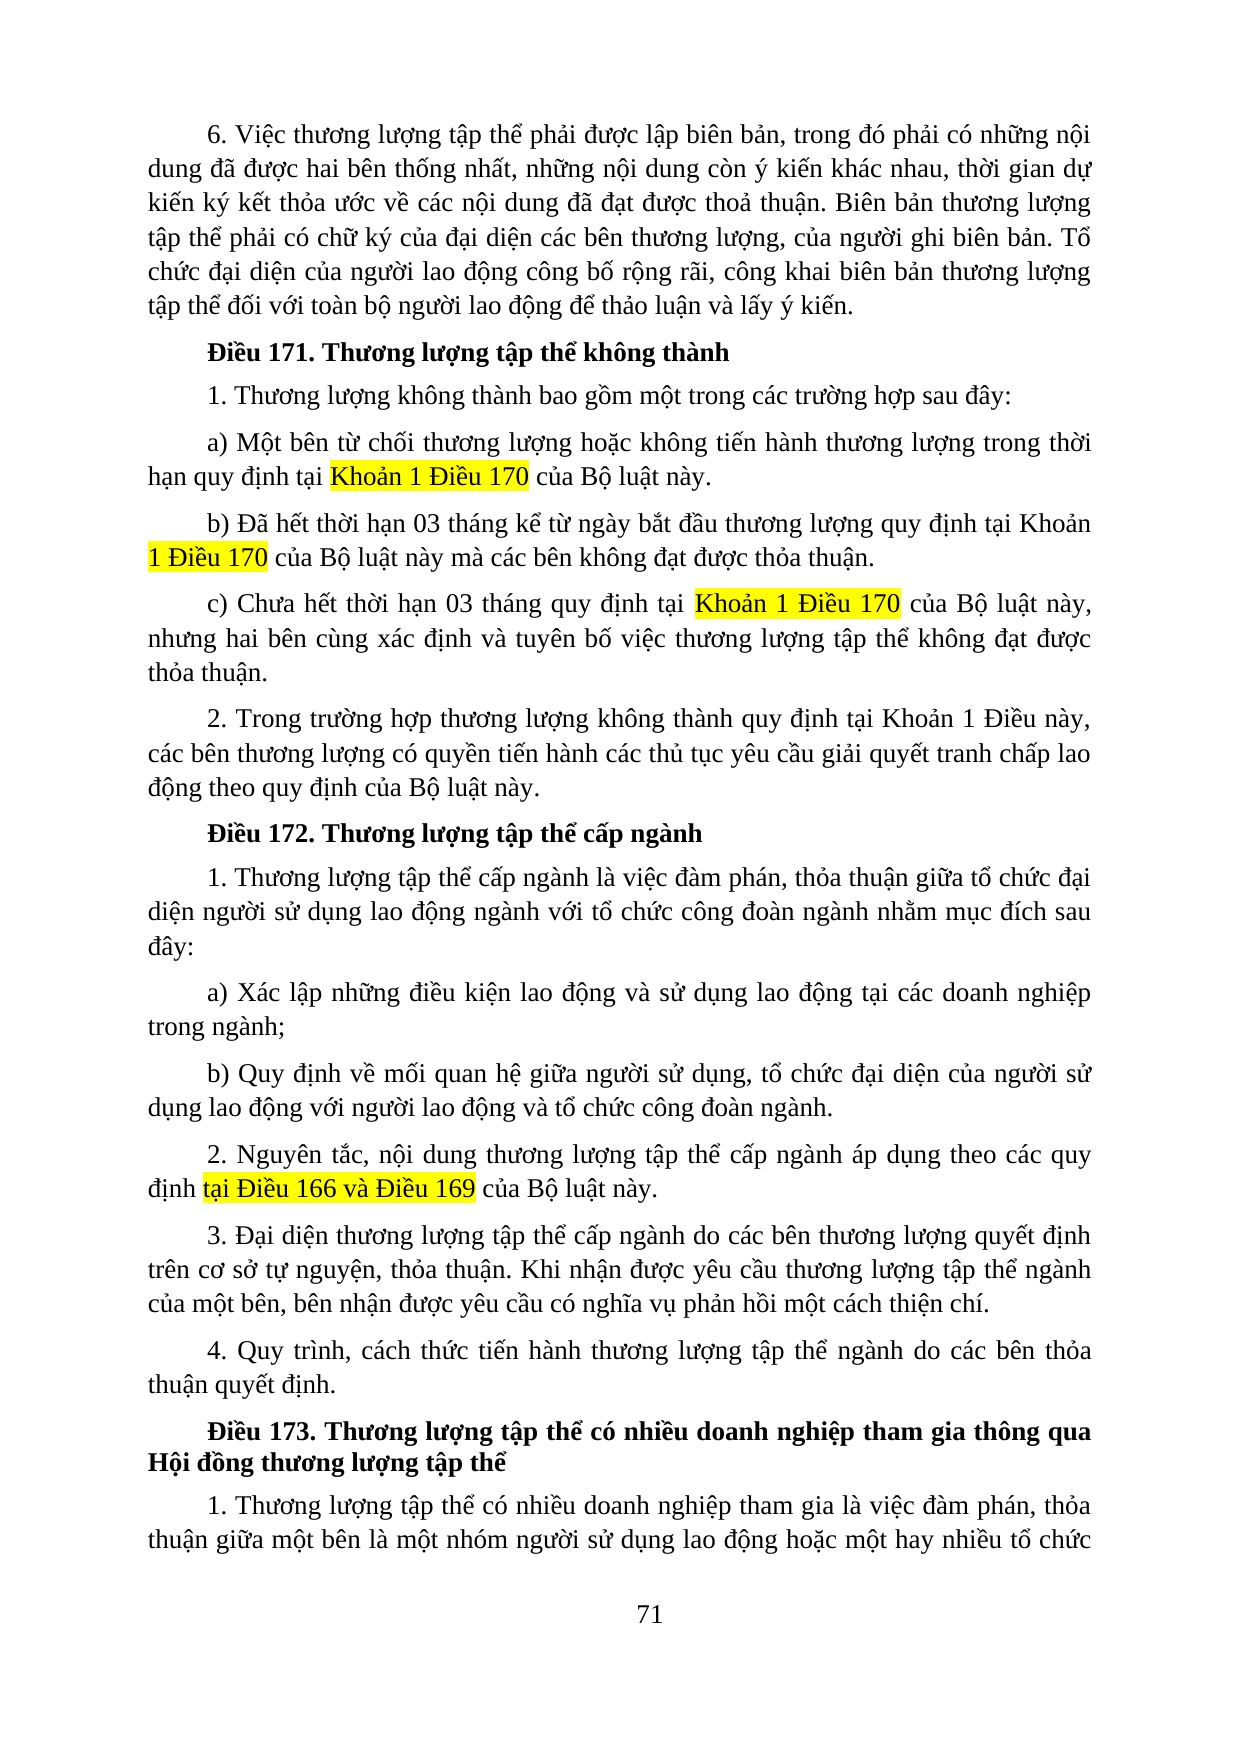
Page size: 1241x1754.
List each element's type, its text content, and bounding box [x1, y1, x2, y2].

text c) Chưa hết thời hạn 03 tháng quy định tại Khoản 1 Điều 170 của Bộ luật này, nhưng hai bên cùng xác định và tuyên bố việc thương lượng tập thể không đạt được thỏa thuận. [148, 588, 1092, 687]
text b) Đã hết thời hạn 03 tháng kể từ ngày bắt đầu thương lượng quy định tại Khoản 1 Điều 170 của Bộ luật này mà các bên không đạt được thỏa thuận. [148, 507, 1092, 572]
text b) Quy định về mối quan hệ giữa người sử dụng, tổ chức đại diện của người sử dụng lao động với người lao động và tổ chức công đoàn ngành. [148, 1057, 1092, 1122]
text 1. Thương lượng không thành bao gồm một trong các trường hợp sau đây: [148, 379, 1092, 410]
text a) Một bên từ chối thương lượng hoặc không tiến hành thương lượng trong thời hạn quy định tại Khoản 1 Điều 170 của Bộ luật này. [148, 426, 1092, 491]
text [148, 1489, 1092, 1555]
text a) Xác lập những điều kiện lao động và sử dụng lao động tại các doanh nghiệp trong ngành; [148, 976, 1092, 1042]
subtitle Điều 171. Thương lượng tập thể không thành [148, 336, 1092, 367]
text 6. Việc thương lượng tập thể phải được lập biên bản, trong đó phải có những nội dung đã được hai bên thống nhất, những nội dung còn ý kiến khác nhau, thời gian dự kiến ký kết thỏa ước về các nội dung đã đạt được thoả thuận. Biên bản thương lượng tập thể phải có chữ ký của đại diện các bên thương lượng, của người ghi biên bản. Tổ chức đại diện của người lao động công bố rộng rãi, công khai biên bản thương lượng tập thể đối với toàn bộ người lao động để thảo luận và lấy ý kiến. [148, 118, 1092, 320]
text 2. Trong trường hợp thương lượng không thành quy định tại Khoản 1 Điều này, các bên thương lượng có quyền tiến hành các thủ tục yêu cầu giải quyết tranh chấp lao động theo quy định của Bộ luật này. [148, 703, 1092, 802]
subtitle Điều 172. Thương lượng tập thể cấp ngành [148, 818, 1092, 849]
text 4. Quy trình, cách thức tiến hành thương lượng tập thể ngành do các bên thỏa thuận quyết định. [148, 1334, 1092, 1399]
text 3. Đại diện thương lượng tập thể cấp ngành do các bên thương lượng quyết định trên cơ sở tự nguyện, thỏa thuận. Khi nhận được yêu cầu thương lượng tập thể ngành của một bên, bên nhận được yêu cầu có nghĩa vụ phản hồi một cách thiện chí. [148, 1219, 1092, 1318]
subtitle Điều 173. Thương lượng tập thể có nhiều doanh nghiệp tham gia thông qua Hội đồng thương lượng tập thể [148, 1414, 1092, 1477]
text 1. Thương lượng tập thể cấp ngành là việc đàm phán, thỏa thuận giữa tổ chức đại diện người sử dụng lao động ngành với tổ chức công đoàn ngành nhằm mục đích sau đây: [148, 861, 1092, 961]
text 2. Nguyên tắc, nội dung thương lượng tập thể cấp ngành áp dụng theo các quy định tại Điều 166 và Điều 169 của Bộ luật này. [148, 1138, 1092, 1203]
